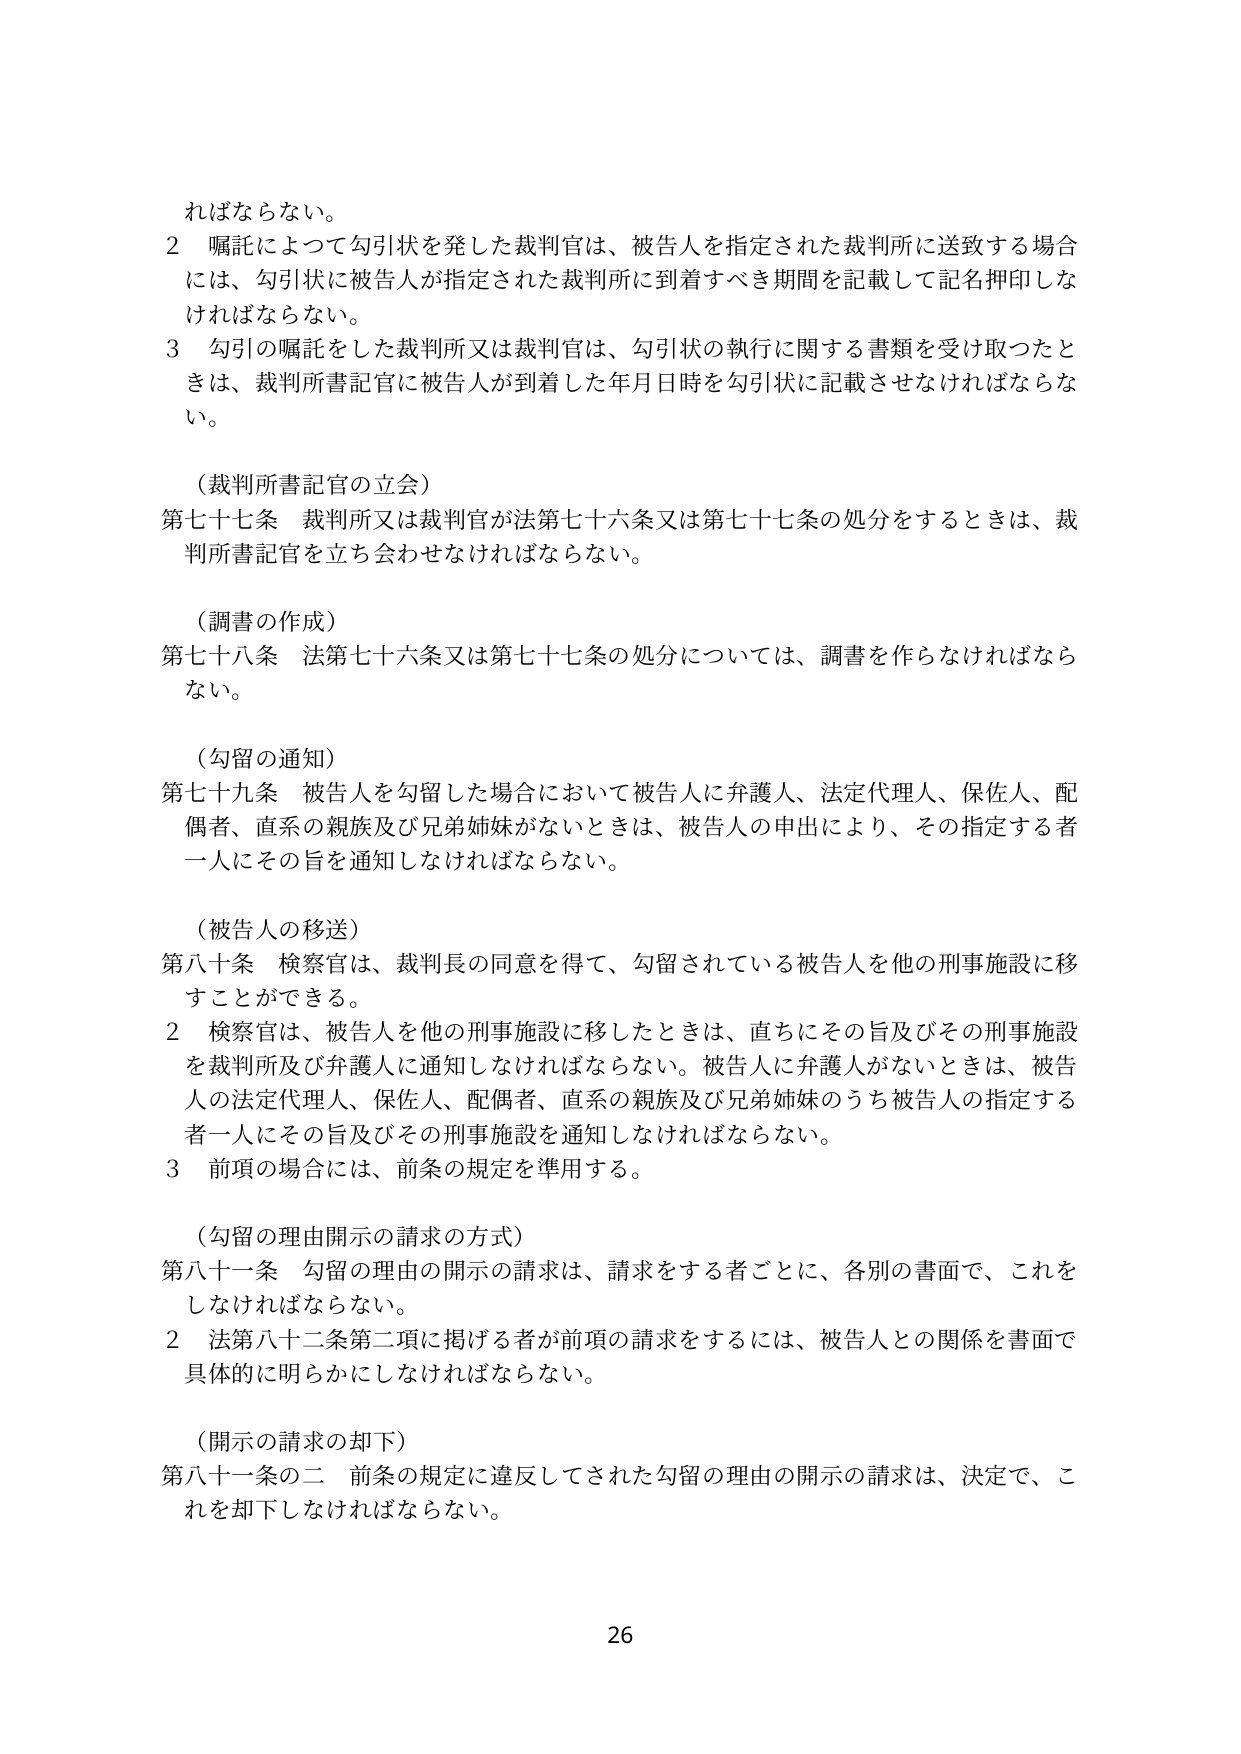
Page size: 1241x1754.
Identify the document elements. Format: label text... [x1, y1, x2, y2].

text ３ 前項の場合には、前条の規定を準用する。 [161, 1150, 1079, 1184]
text ３ 勾引の嘱託をした裁判所又は裁判官は、勾引状の執行に関する書類を受け取つたときは、裁判所書記官に被告人が到着した年月日時を勾引状に記載させなければならない。 [161, 330, 1079, 433]
text （裁判所書記官の立会） [184, 467, 1079, 501]
text （勾留の通知） [184, 740, 1079, 774]
text （被告人の移送） [184, 911, 1079, 945]
text 第七十九条 被告人を勾留した場合において被告人に弁護人、法定代理人、保佐人、配偶者、直系の親族及び兄弟姉妹がないときは、被告人の申出により、その指定する者一人にその旨を通知しなければならない。 [161, 774, 1079, 877]
text 第八十一条の二 前条の規定に違反してされた勾留の理由の開示の請求は、決定で、これを却下しなければならない。 [161, 1458, 1079, 1526]
text （勾留の理由開示の請求の方式） [184, 1219, 1079, 1253]
text （調書の作成） [184, 604, 1079, 638]
text 第七十八条 法第七十六条又は第七十七条の処分については、調書を作らなければならない。 [161, 638, 1079, 706]
text ２ 嘱託によつて勾引状を発した裁判官は、被告人を指定された裁判所に送致する場合には、勾引状に被告人が指定された裁判所に到着すべき期間を記載して記名押印しなければならない。 [161, 228, 1079, 330]
text ２ 検察官は、被告人を他の刑事施設に移したときは、直ちにその旨及びその刑事施設を裁判所及び弁護人に通知しなければならない。被告人に弁護人がないときは、被告人の法定代理人、保佐人、配偶者、直系の親族及び兄弟姉妹のうち被告人の指定する者一人にその旨及びその刑事施設を通知しなければならない。 [161, 1014, 1079, 1150]
text 第八十一条 勾留の理由の開示の請求は、請求をする者ごとに、各別の書面で、これをしなければならない。 [161, 1253, 1079, 1321]
text （開示の請求の却下） [184, 1424, 1079, 1458]
text 第七十七条 裁判所又は裁判官が法第七十六条又は第七十七条の処分をするときは、裁判所書記官を立ち会わせなければならない。 [161, 501, 1079, 569]
text ２ 法第八十二条第二項に掲げる者が前項の請求をするには、被告人との関係を書面で具体的に明らかにしなければならない。 [161, 1321, 1079, 1389]
text 第八十条 検察官は、裁判長の同意を得て、勾留されている被告人を他の刑事施設に移すことができる。 [161, 945, 1079, 1014]
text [161, 194, 1079, 228]
